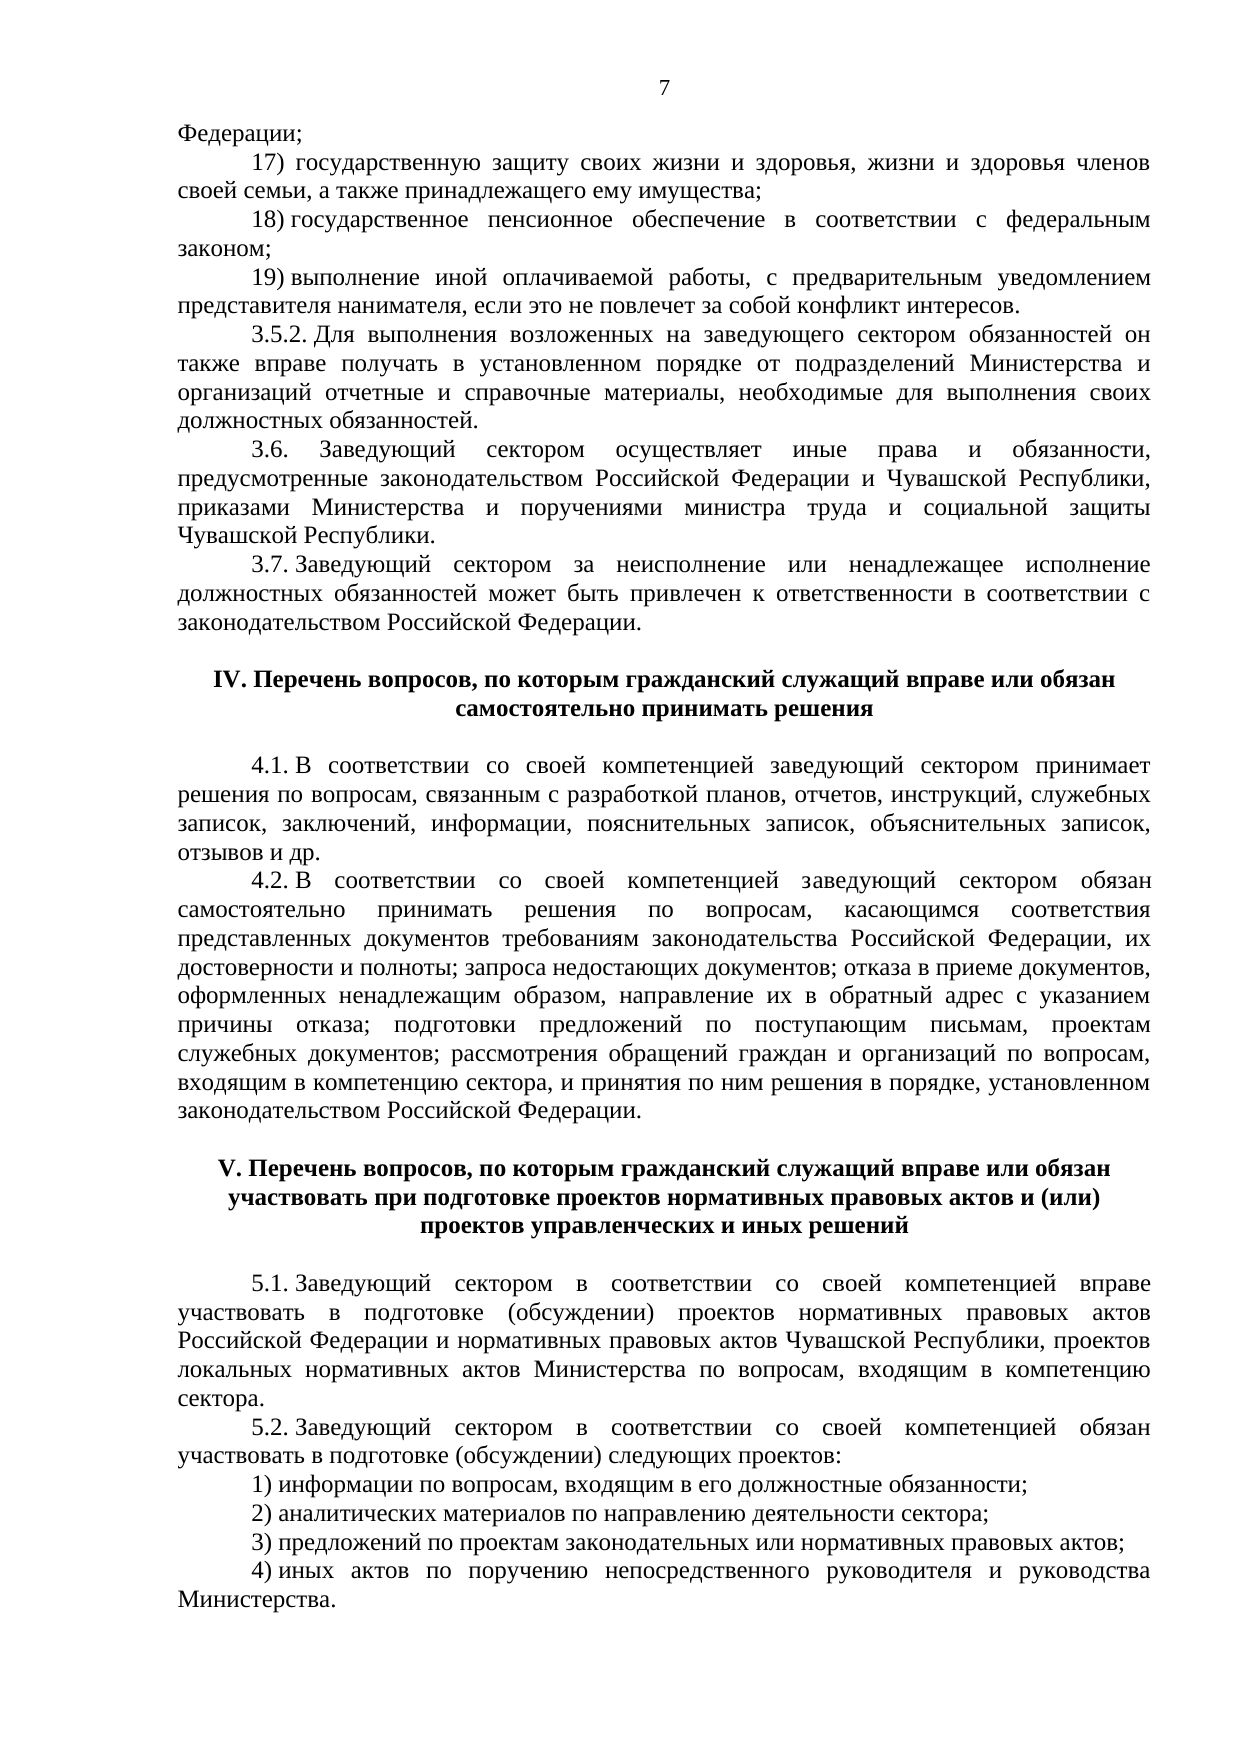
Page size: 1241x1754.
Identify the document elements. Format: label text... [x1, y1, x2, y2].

text 3.6. Заведующий сектором осуществляет иные права и обязанности, предусмотренные законодательством Российской Федерации и Чувашской Республики, приказами Министерства и поручениями министра труда и социальной защиты Чувашской Республики. [177, 434, 1152, 549]
text 3.7. Заведующий сектором за неисполнение или ненадлежащее исполнение должностных обязанностей может быть привлечен к ответственности в соответствии с законодательством Российской Федерации. [177, 549, 1152, 636]
text V. Перечень вопросов, по которым гражданский служащий вправе или обязан участвовать при подготовке проектов нормативных правовых актов и (или) проектов управленческих и иных решений [177, 1153, 1152, 1239]
text 17) государственную защиту своих жизни и здоровья, жизни и здоровья членов своей семьи, а также принадлежащего ему имущества; [177, 147, 1152, 204]
text 2) аналитических материалов по направлению деятельности сектора; [177, 1498, 1152, 1527]
text 3.5.2. Для выполнения возложенных на заведующего сектором обязанностей он также вправе получать в установленном порядке от подразделений Министерства и организаций отчетные и справочные материалы, необходимые для выполнения своих должностных обязанностей. [177, 319, 1152, 434]
text IV. Перечень вопросов, по которым гражданский служащий вправе или обязан самостоятельно принимать решения [177, 664, 1152, 722]
text 3) предложений по проектам законодательных или нормативных правовых актов; [177, 1527, 1152, 1556]
text 18) государственное пенсионное обеспечение в соответствии с федеральным законом; [177, 204, 1152, 262]
text 19) выполнение иной оплачиваемой работы, с предварительным уведомлением представителя нанимателя, если это не повлечет за собой конфликт интересов. [177, 262, 1152, 319]
text 4) иных актов по поручению непосредственного руководителя и руководства Министерства. [177, 1556, 1152, 1613]
text 4.2. В соответствии со своей компетенцией заведующий сектором обязан самостоятельно принимать решения по вопросам, касающимся соответствия представленных документов требованиям законодательства Российской Федерации, их достоверности и полноты; запроса недостающих документов; отказа в приеме документов, оформленных ненадлежащим образом, направление их в обратный адрес с указанием причины отказа; подготовки предложений по поступающим письмам, проектам служебных документов; рассмотрения обращений граждан и организаций по вопросам, входящим в компетенцию сектора, и принятия по ним решения в порядке, установленном законодательством Российской Федерации. [177, 866, 1152, 1124]
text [177, 118, 1152, 147]
text 1) информации по вопросам, входящим в его должностные обязанности; [177, 1469, 1152, 1498]
text 5.2. Заведующий сектором в соответствии со своей компетенцией обязан участвовать в подготовке (обсуждении) следующих проектов: [177, 1412, 1152, 1469]
text 5.1. Заведующий сектором в соответствии со своей компетенцией вправе участвовать в подготовке (обсуждении) проектов нормативных правовых актов Российской Федерации и нормативных правовых актов Чувашской Республики, проектов локальных нормативных актов Министерства по вопросам, входящим в компетенцию сектора. [177, 1268, 1152, 1412]
text 4.1. В соответствии со своей компетенцией заведующий сектором принимает решения по вопросам, связанным с разработкой планов, отчетов, инструкций, служебных записок, заключений, информации, пояснительных записок, объяснительных записок, отзывов и др. [177, 751, 1152, 866]
